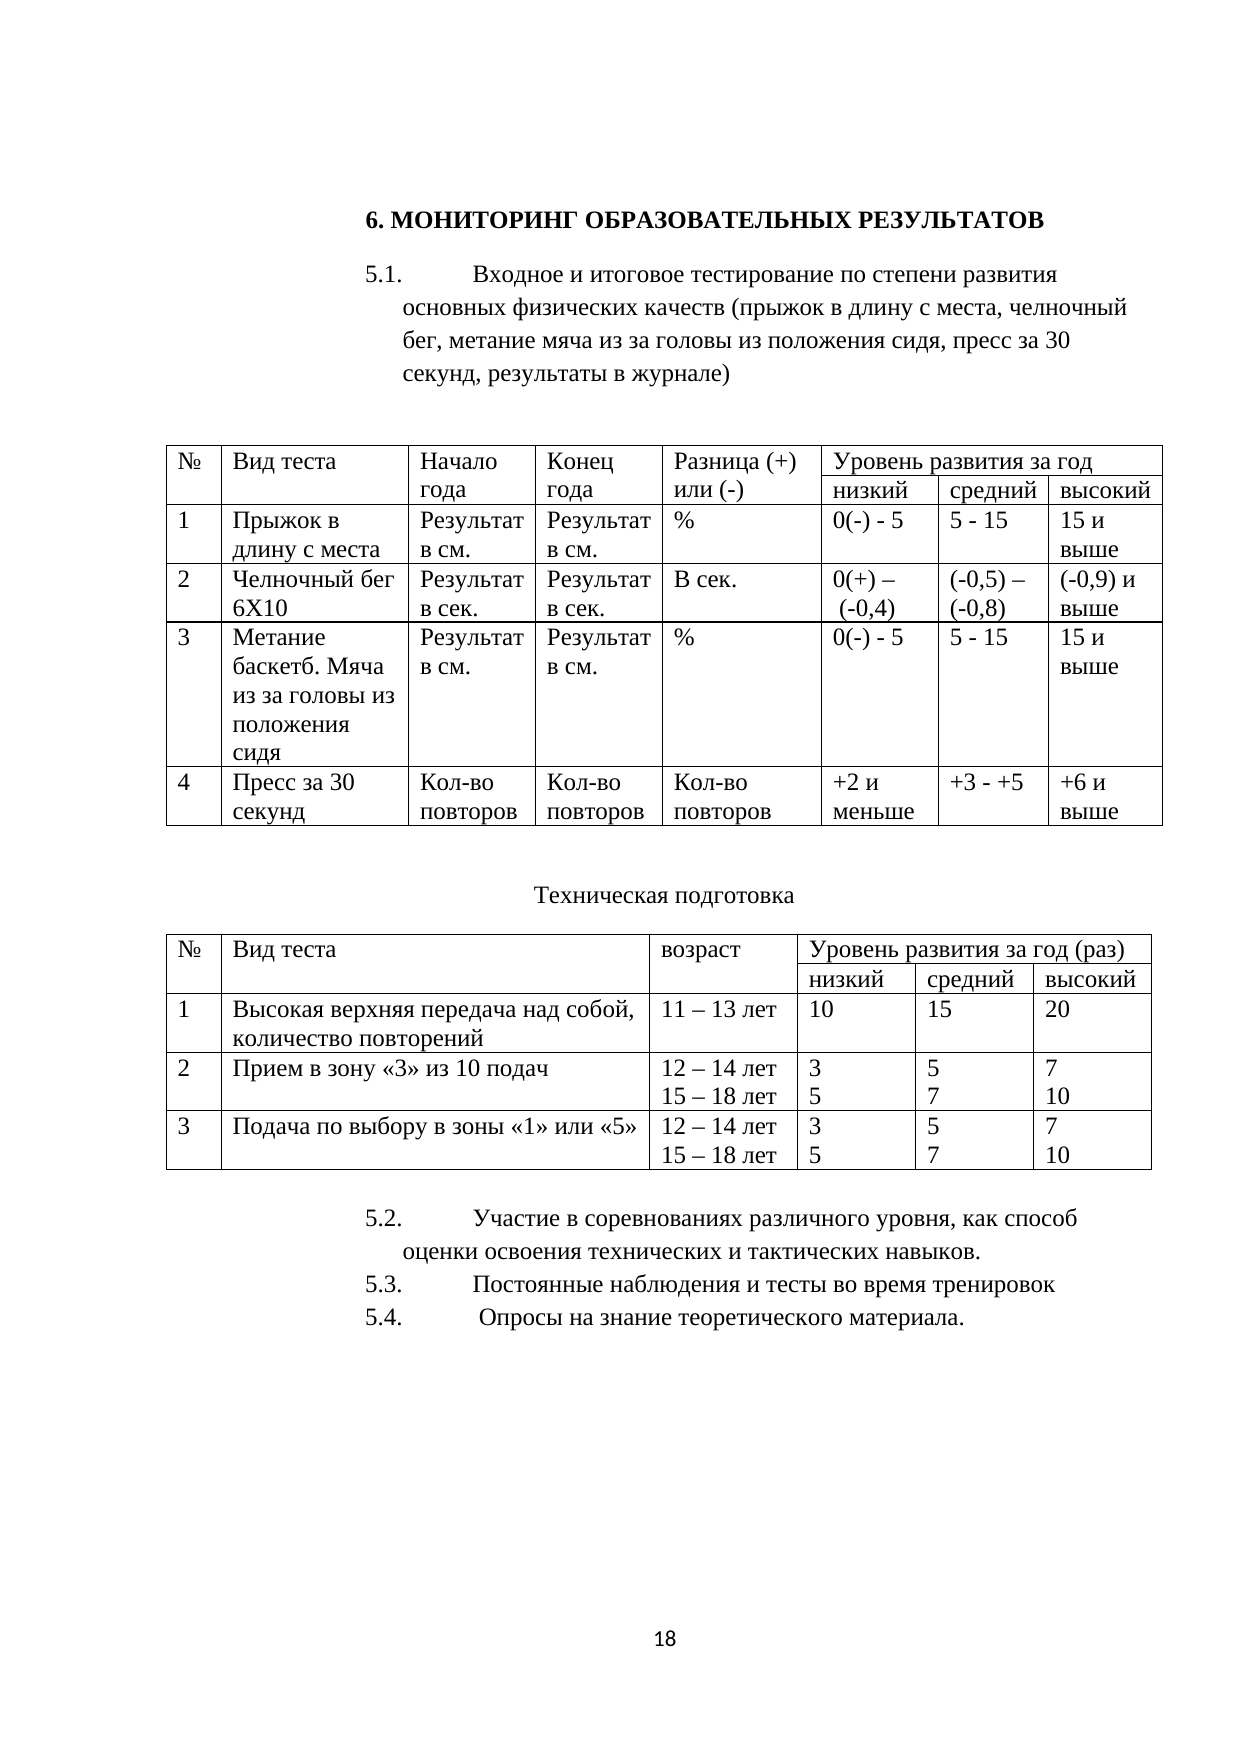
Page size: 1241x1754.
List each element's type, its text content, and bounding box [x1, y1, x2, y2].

table_cell Высокая верхняя передача над собой, количество повторений [222, 994, 649, 1052]
table_cell низкий [798, 964, 915, 993]
table_header Вид теста [222, 935, 649, 993]
table_cell 1 [167, 994, 221, 1052]
table_cell 0(-) - 5 [822, 505, 938, 563]
list Постоянные наблюдения и тесты во время тренировок [365, 1269, 1152, 1298]
table_header Начало года [409, 446, 535, 504]
table_cell 3 [167, 1111, 221, 1169]
table_cell Результат в см. [409, 505, 535, 563]
table_cell Результат в см. [409, 623, 535, 766]
table_cell 4 [167, 767, 221, 825]
table_header Уровень развития за год [822, 446, 1162, 474]
table_cell 5 - 15 [939, 623, 1048, 766]
table_cell Результат в см. [536, 623, 662, 766]
table_cell 15 и выше [1049, 505, 1162, 563]
table_cell средний [939, 476, 1048, 504]
table_cell 0(+) – (-0,4) [822, 564, 938, 621]
table_cell 15 и выше [1049, 623, 1162, 766]
table_cell Результат в сек. [409, 564, 535, 621]
table_cell Кол-во повторов [409, 767, 535, 825]
table_cell 3 5 [798, 1053, 915, 1110]
table_cell высокий [1049, 476, 1162, 504]
table_cell 10 [798, 994, 915, 1052]
table_cell 1 [167, 505, 221, 563]
table_cell +2 и меньше [822, 767, 938, 825]
table_cell +6 и выше [1049, 767, 1162, 825]
table_cell Метание баскетб. Мяча из за головы из положения сидя [222, 623, 408, 766]
table_cell Кол-во повторов [536, 767, 662, 825]
table_cell 12 – 14 лет 15 – 18 лет [650, 1111, 797, 1169]
table_cell 15 [916, 994, 1033, 1052]
table_cell +3 - +5 [939, 767, 1048, 825]
table_cell Прыжок в длину с места [222, 505, 408, 563]
table_header Конец года [536, 446, 662, 504]
table_cell Прием в зону «3» из 10 подач [222, 1053, 649, 1110]
list Участие в соревнованиях различного уровня, как способ оценки освоения технических и тактических навыков. [365, 1203, 1152, 1264]
table_cell Кол-во повторов [663, 767, 821, 825]
table_cell 3 [167, 623, 221, 766]
table_header Разница (+) или (-) [663, 446, 821, 504]
table_cell 0(-) - 5 [822, 623, 938, 766]
table_header № [167, 935, 221, 993]
table_cell (-0,5) – (-0,8) [939, 564, 1048, 621]
table_cell 2 [167, 564, 221, 621]
table_cell средний [916, 964, 1033, 993]
table_cell В сек. [663, 564, 821, 621]
table_header Вид теста [222, 446, 408, 504]
table_header возраст [650, 935, 797, 993]
list Опросы на знание теоретического материала. [365, 1302, 1152, 1331]
table_header Уровень развития за год (раз) [798, 935, 1151, 963]
table_cell 20 [1034, 994, 1151, 1052]
table_cell 12 – 14 лет 15 – 18 лет [650, 1053, 797, 1110]
table_cell 3 5 [798, 1111, 915, 1169]
table_cell 5 7 [916, 1053, 1033, 1110]
table_cell 11 – 13 лет [650, 994, 797, 1052]
table_cell высокий [1034, 964, 1151, 993]
table_cell 5 7 [916, 1111, 1033, 1169]
table_cell Челночный бег 6Х10 [222, 564, 408, 621]
table_cell низкий [822, 476, 938, 504]
table_cell Пресс за 30 секунд [222, 767, 408, 825]
table_cell % [663, 505, 821, 563]
table_cell Результат в сек. [536, 564, 662, 621]
text 6. МОНИТОРИНГ ОБРАЗОВАТЕЛЬНЫХ РЕЗУЛЬТАТОВ [222, 205, 1152, 234]
text Техническая подготовка [177, 880, 1152, 908]
table_cell Результат в см. [536, 505, 662, 563]
table_cell (-0,9) и выше [1049, 564, 1162, 621]
table_cell 2 [167, 1053, 221, 1110]
table_cell 7 10 [1034, 1053, 1151, 1110]
list Входное и итоговое тестирование по степени развития основных физических качеств (прыжок в длину с места, челночный бег, метание мяча из за головы из положения сидя, пресс за 30 секунд, результаты в журнале) [365, 259, 1152, 387]
table_header № [167, 446, 221, 504]
table_cell 7 10 [1034, 1111, 1151, 1169]
table_cell 5 - 15 [939, 505, 1048, 563]
table_cell Подача по выбору в зоны «1» или «5» [222, 1111, 649, 1169]
table_cell % [663, 623, 821, 766]
